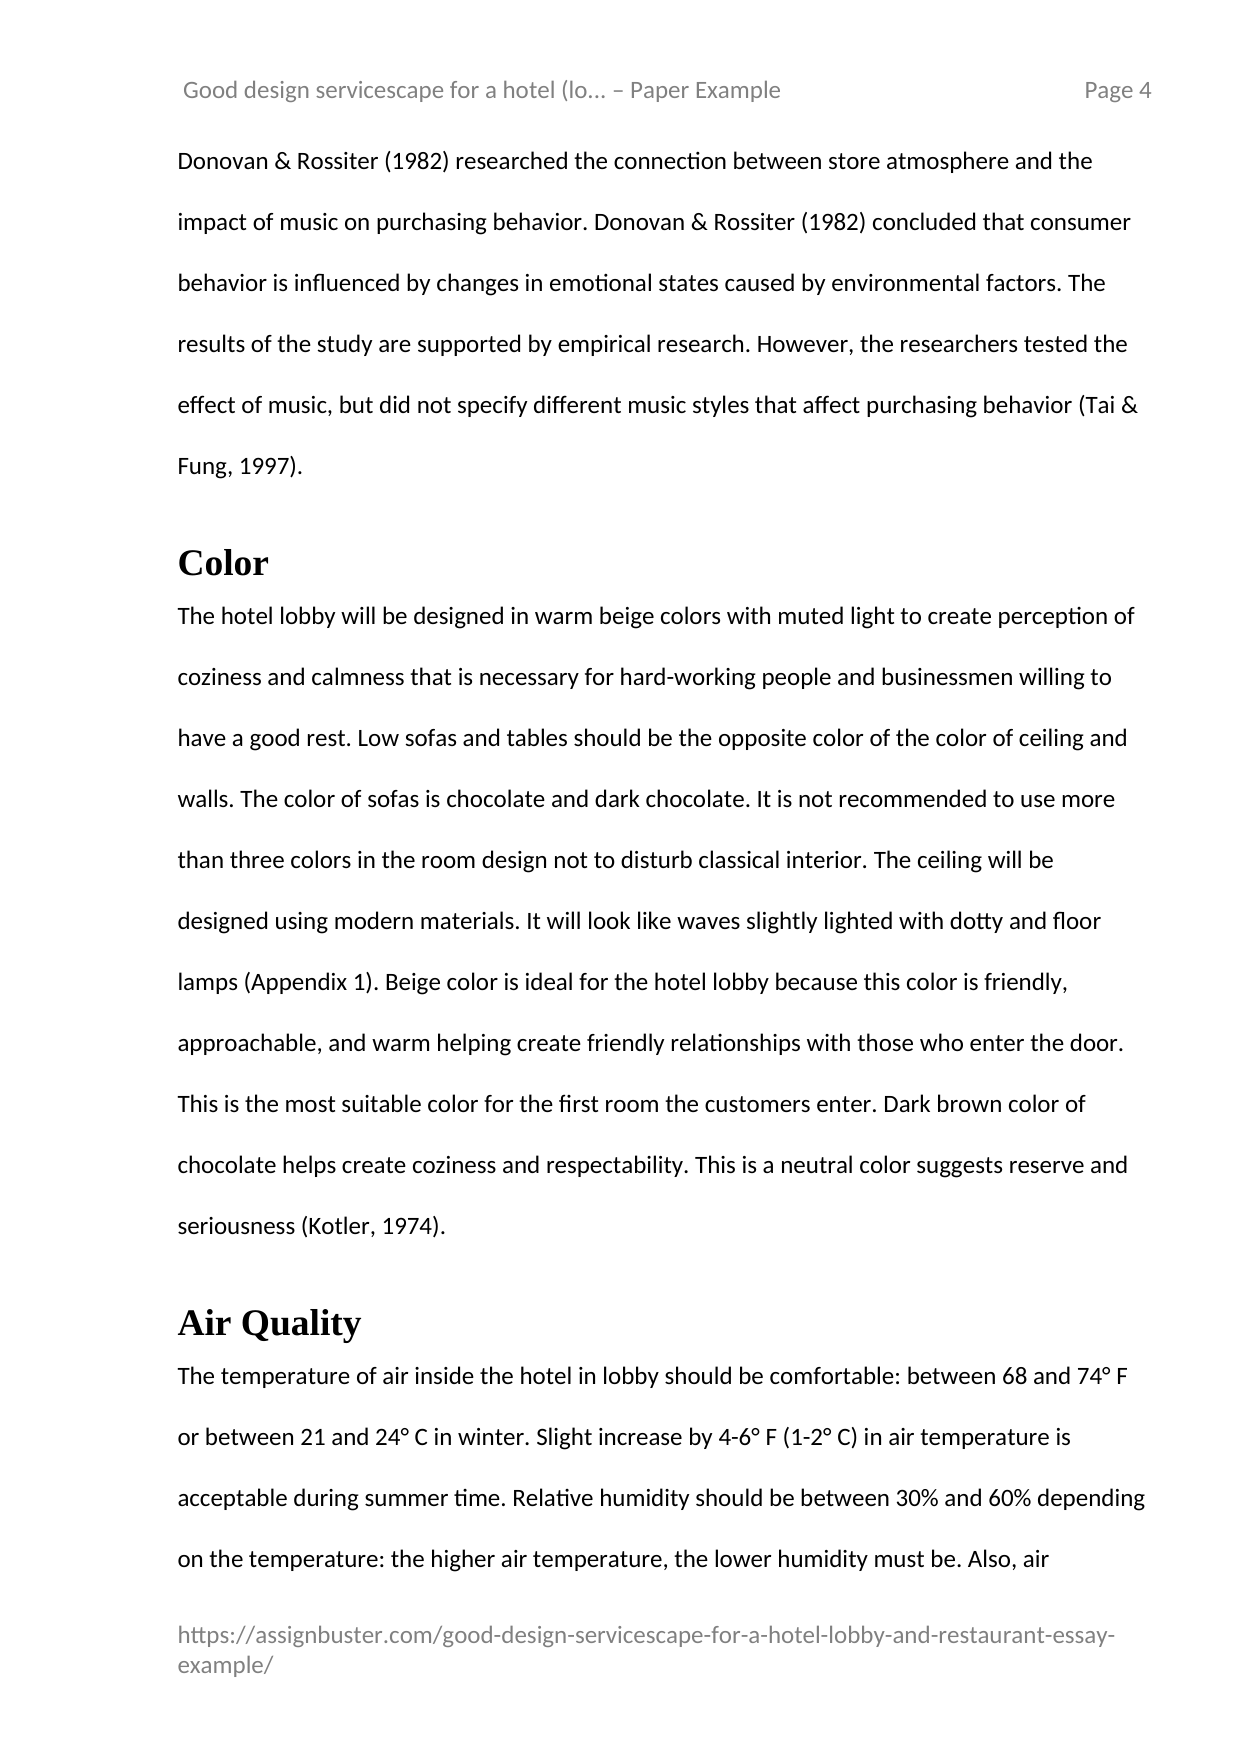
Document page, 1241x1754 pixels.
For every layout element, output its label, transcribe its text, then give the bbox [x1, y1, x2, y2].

text The hotel lobby will be designed in warm beige colors with muted light to create perception of coziness and calmness that is necessary for hard-working people and businessmen willing to have a good rest. Low sofas and tables should be the opposite color of the color of ceiling and walls. The color of sofas is chocolate and dark chocolate. It is not recommended to use more than three colors in the room design not to disturb classical interior. The ceiling will be designed using modern materials. It will look like waves slightly lighted with dotty and floor lamps (Appendix 1). Beige color is ideal for the hotel lobby because this color is friendly, approachable, and warm helping create friendly relationships with those who enter the door. This is the most suitable color for the first room the customers enter. Dark brown color of chocolate helps create coziness and respectability. This is a neutral color suggests reserve and seriousness (Kotler, 1974). [177, 600, 1152, 1241]
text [177, 1360, 1152, 1573]
subtitle Color [177, 541, 1152, 584]
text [177, 145, 1152, 481]
subtitle Air Quality [177, 1301, 1152, 1344]
